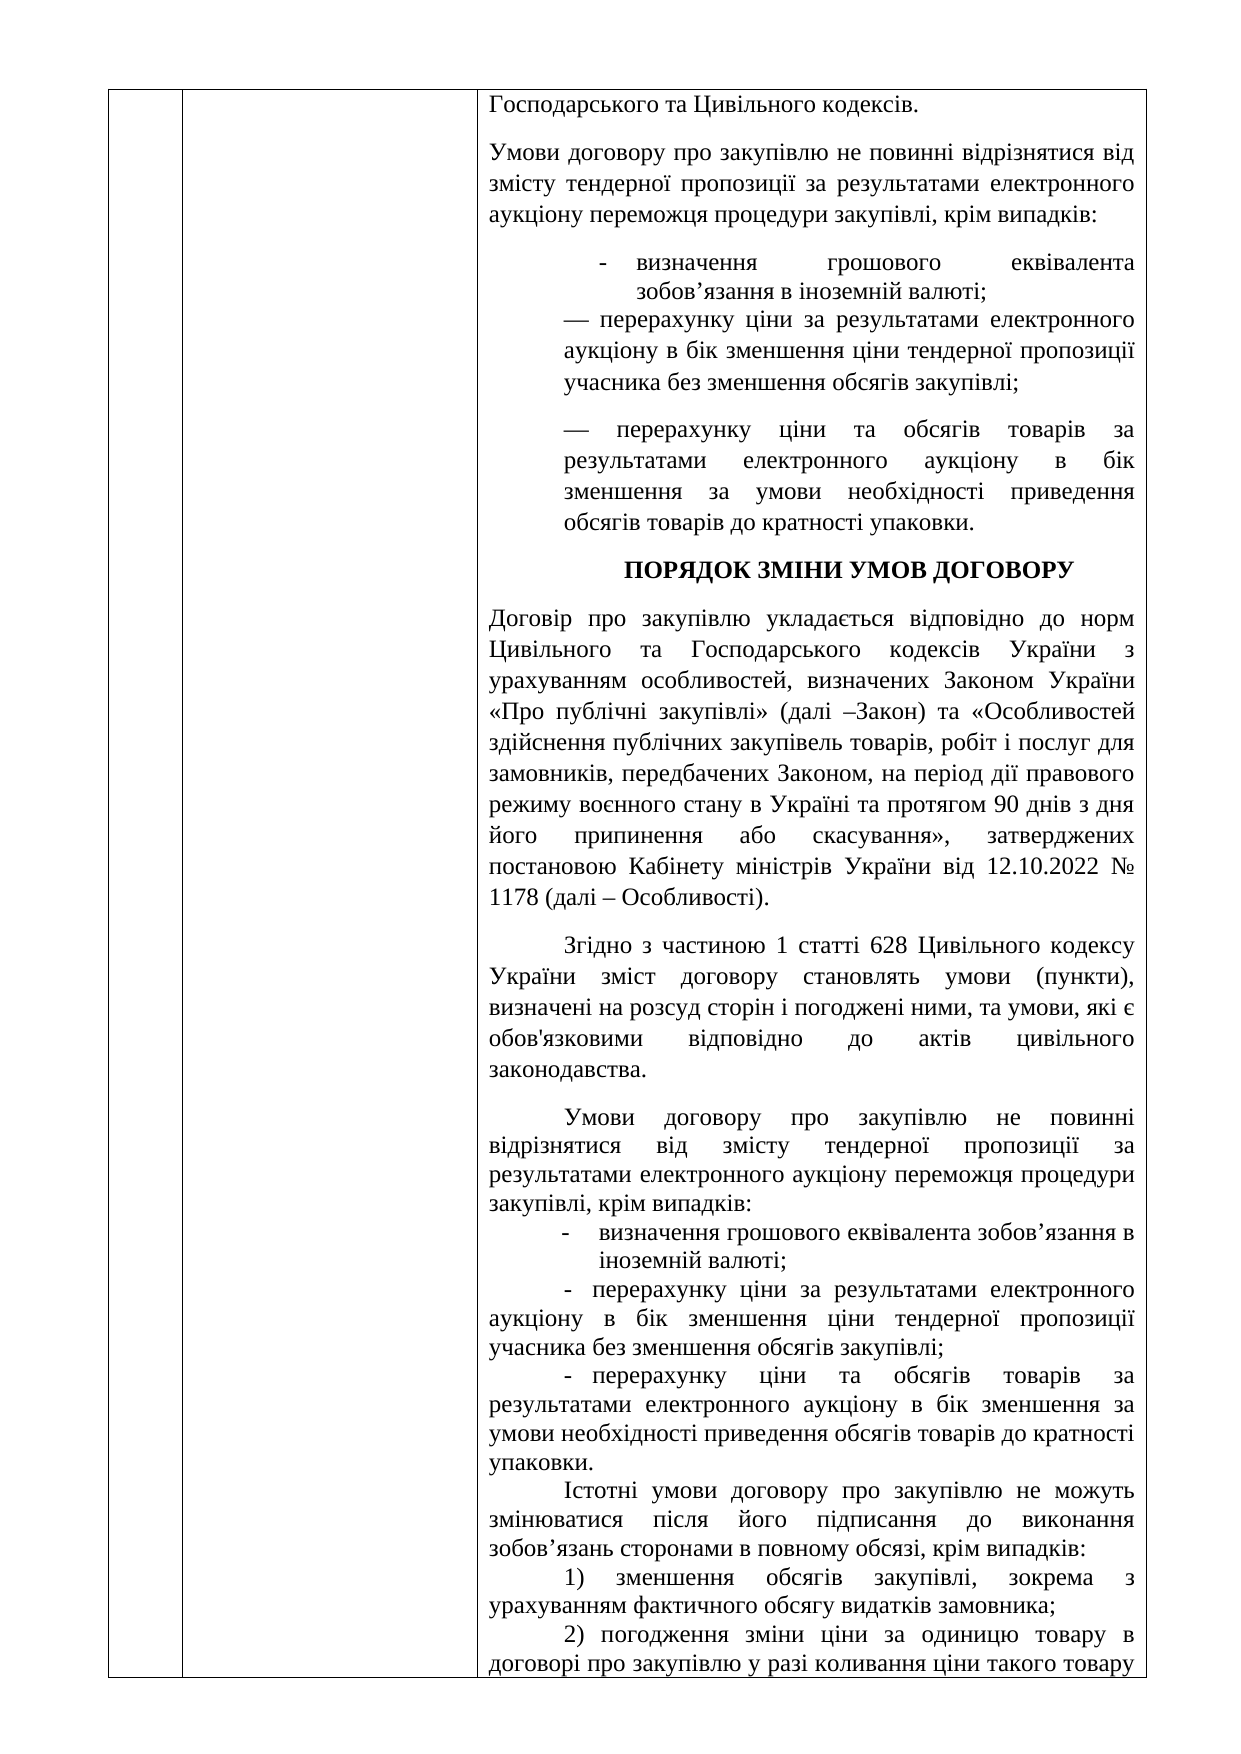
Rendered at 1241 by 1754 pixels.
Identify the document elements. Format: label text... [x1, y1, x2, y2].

table_cell 4 [109, 90, 182, 1677]
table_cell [183, 90, 477, 1677]
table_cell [478, 90, 1146, 1677]
